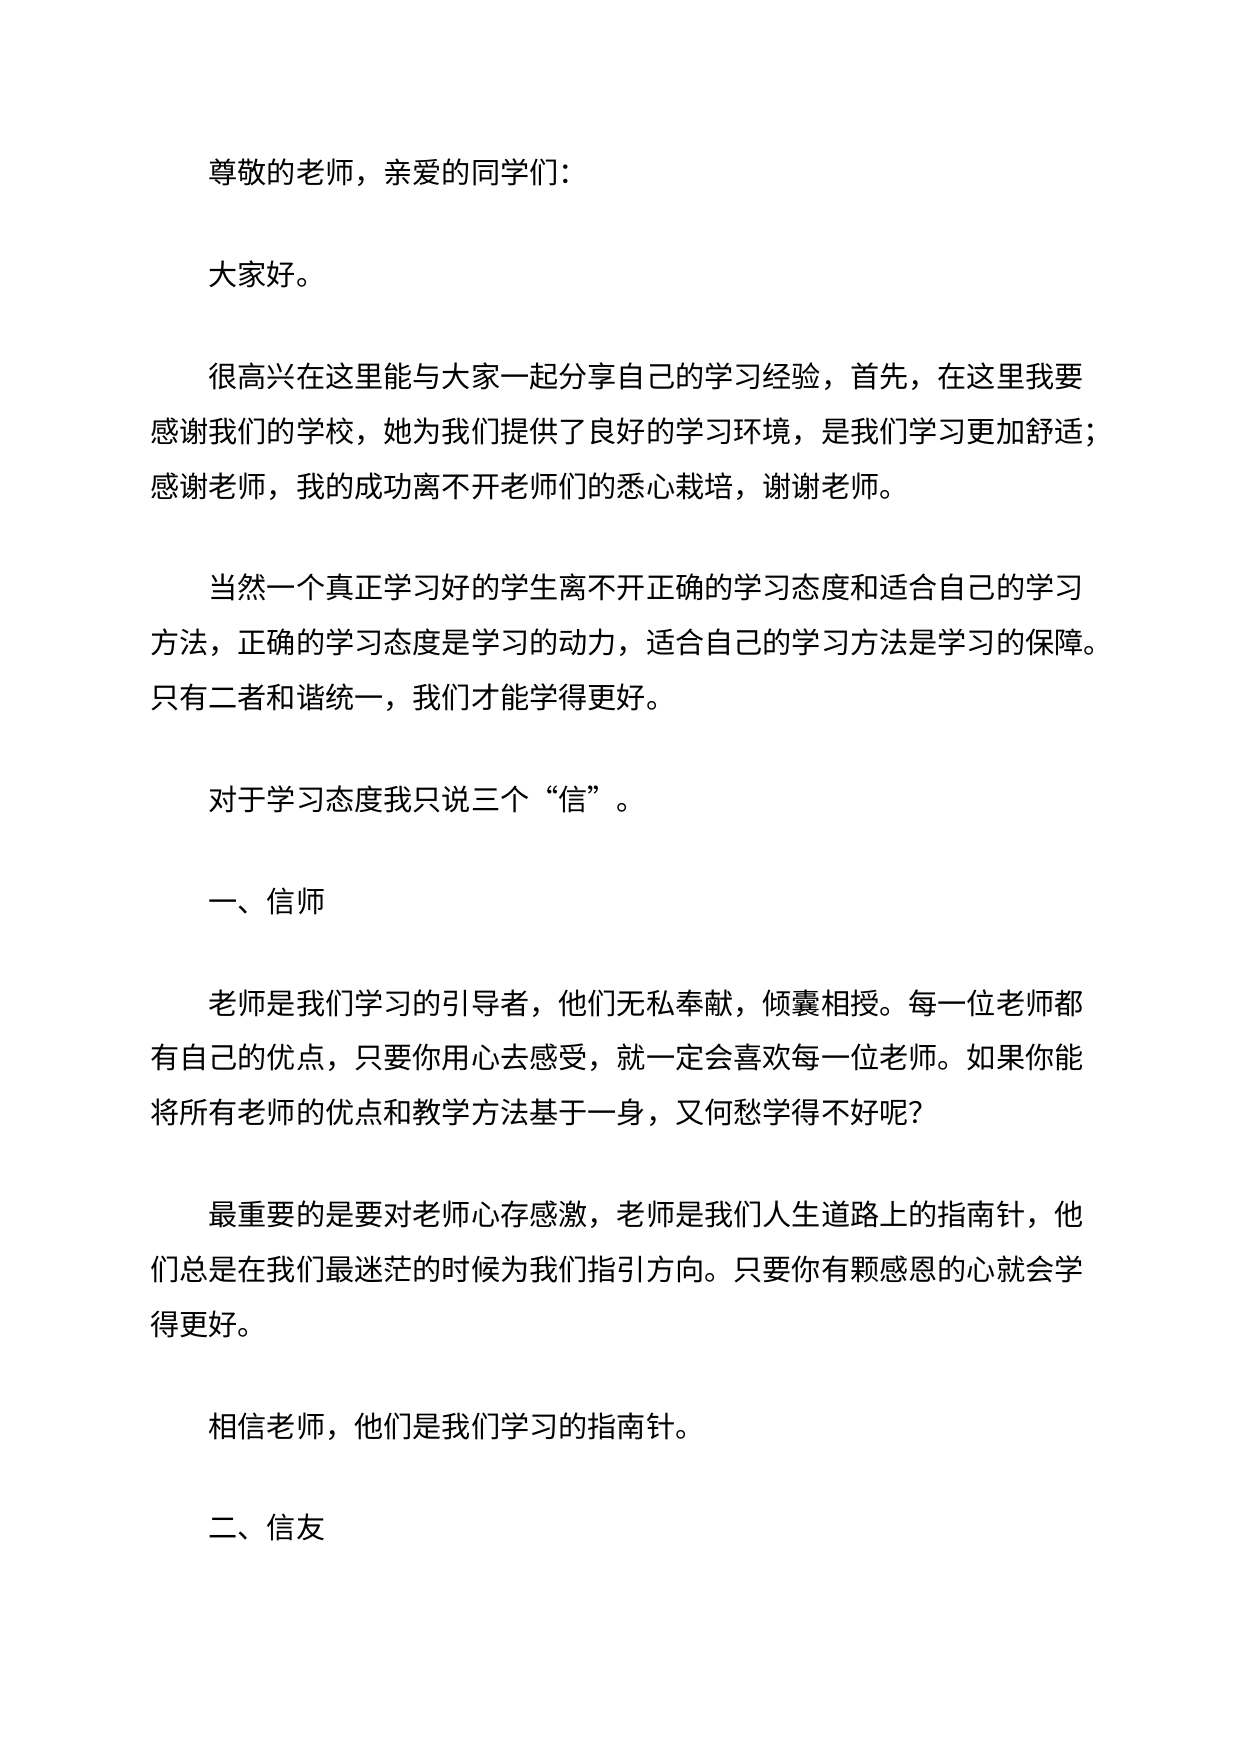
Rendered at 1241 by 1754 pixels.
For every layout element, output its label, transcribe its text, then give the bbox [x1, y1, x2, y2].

text 相信老师，他们是我们学习的指南针。 [150, 1403, 1090, 1446]
text 老师是我们学习的引导者，他们无私奉献，倾囊相授。每一位老师都有自己的优点，只要你用心去感受，就一定会喜欢每一位老师。如果你能将所有老师的优点和教学方法基于一身，又何愁学得不好呢？ [150, 980, 1090, 1132]
text 对于学习态度我只说三个“信”。 [150, 777, 1090, 819]
text 很高兴在这里能与大家一起分享自己的学习经验，首先，在这里我要感谢我们的学校，她为我们提供了良好的学习环境，是我们学习更加舒适；感谢老师，我的成功离不开老师们的悉心栽培，谢谢老师。 [150, 353, 1090, 506]
text 大家好。 [150, 252, 1090, 294]
text 二、信友 [150, 1505, 1090, 1547]
text 尊敬的老师，亲爱的同学们： [150, 150, 1090, 192]
text 最重要的是要对老师心存感激，老师是我们人生道路上的指南针，他们总是在我们最迷茫的时候为我们指引方向。只要你有颗感恩的心就会学得更好。 [150, 1192, 1090, 1344]
text 当然一个真正学习好的学生离不开正确的学习态度和适合自己的学习方法，正确的学习态度是学习的动力，适合自己的学习方法是学习的保障。只有二者和谐统一，我们才能学得更好。 [150, 565, 1090, 717]
text 一、信师 [150, 878, 1090, 921]
